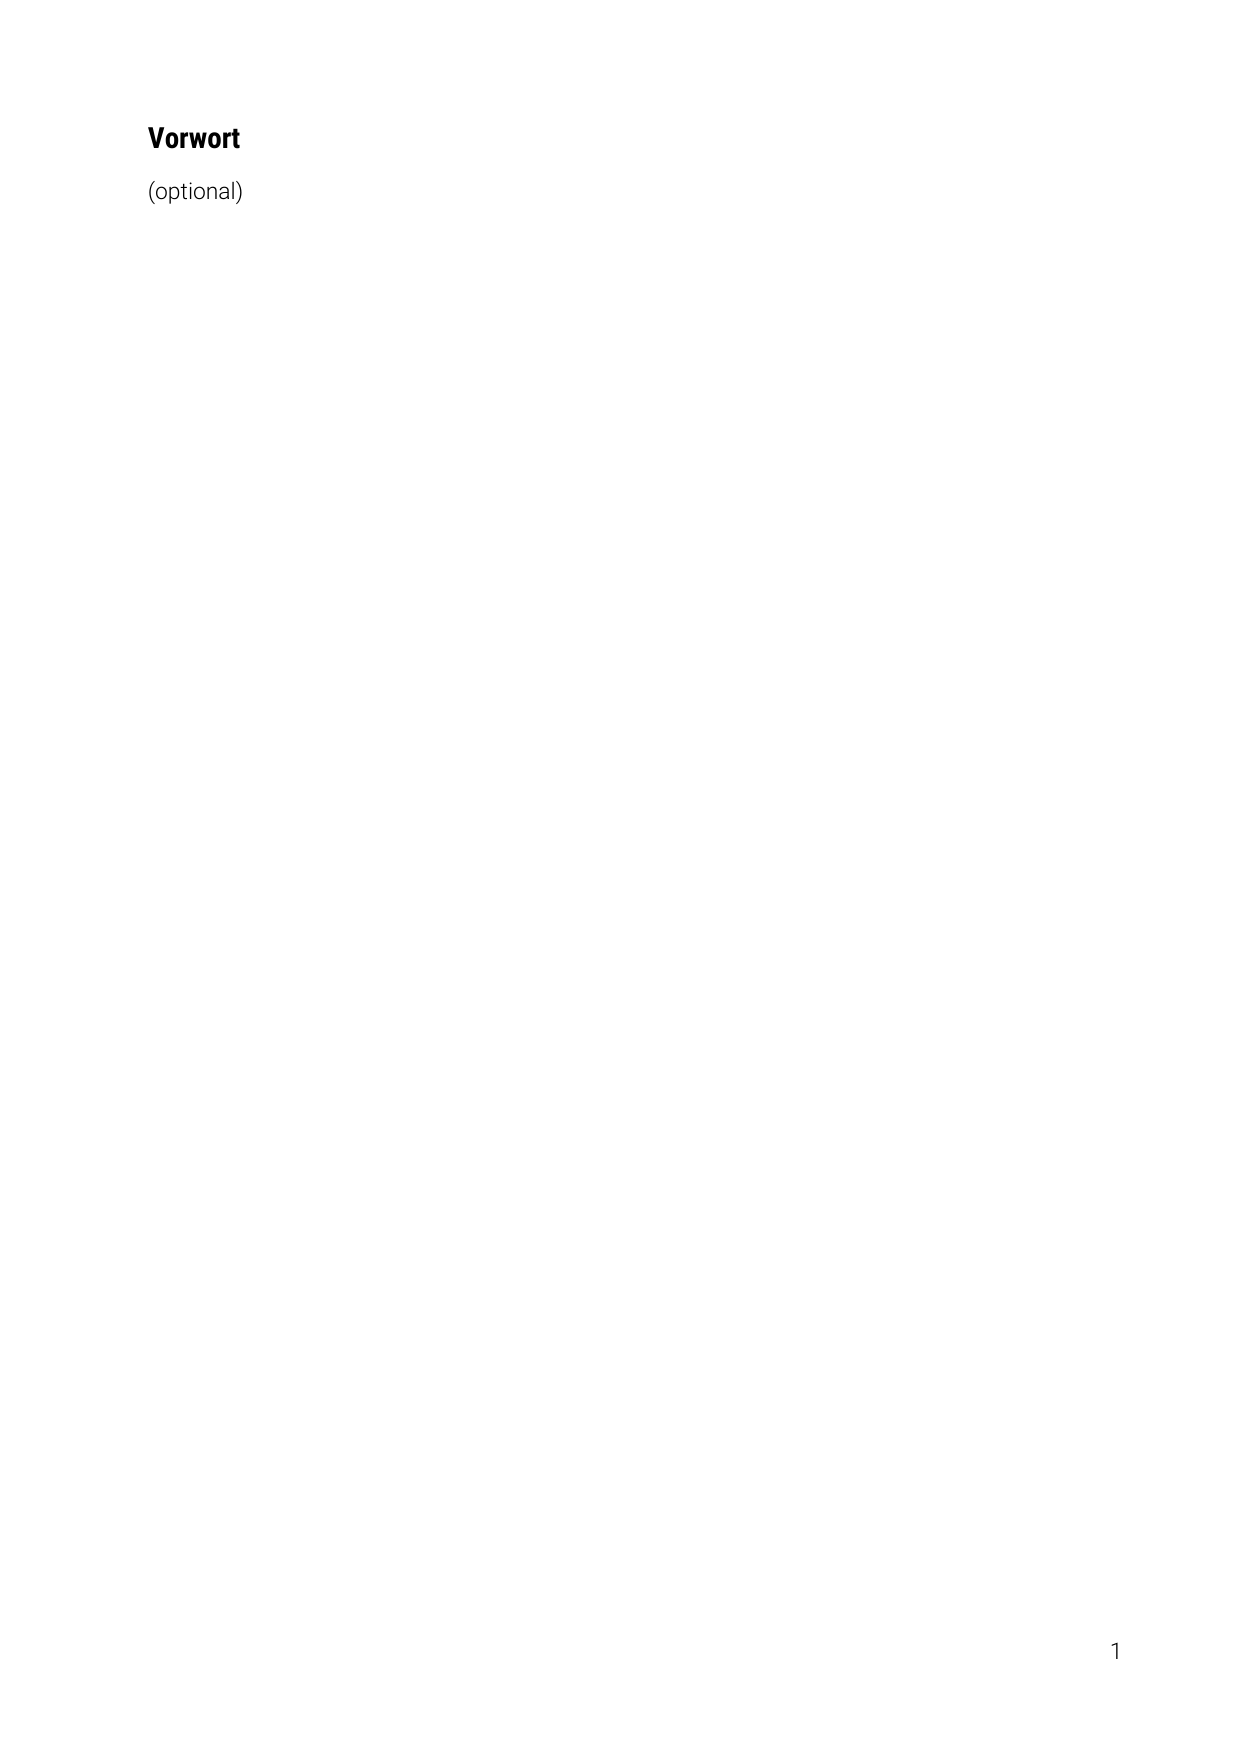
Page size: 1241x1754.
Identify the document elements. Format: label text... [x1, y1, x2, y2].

subtitle Vorwort [148, 121, 1122, 155]
text (optional) [148, 178, 1122, 205]
